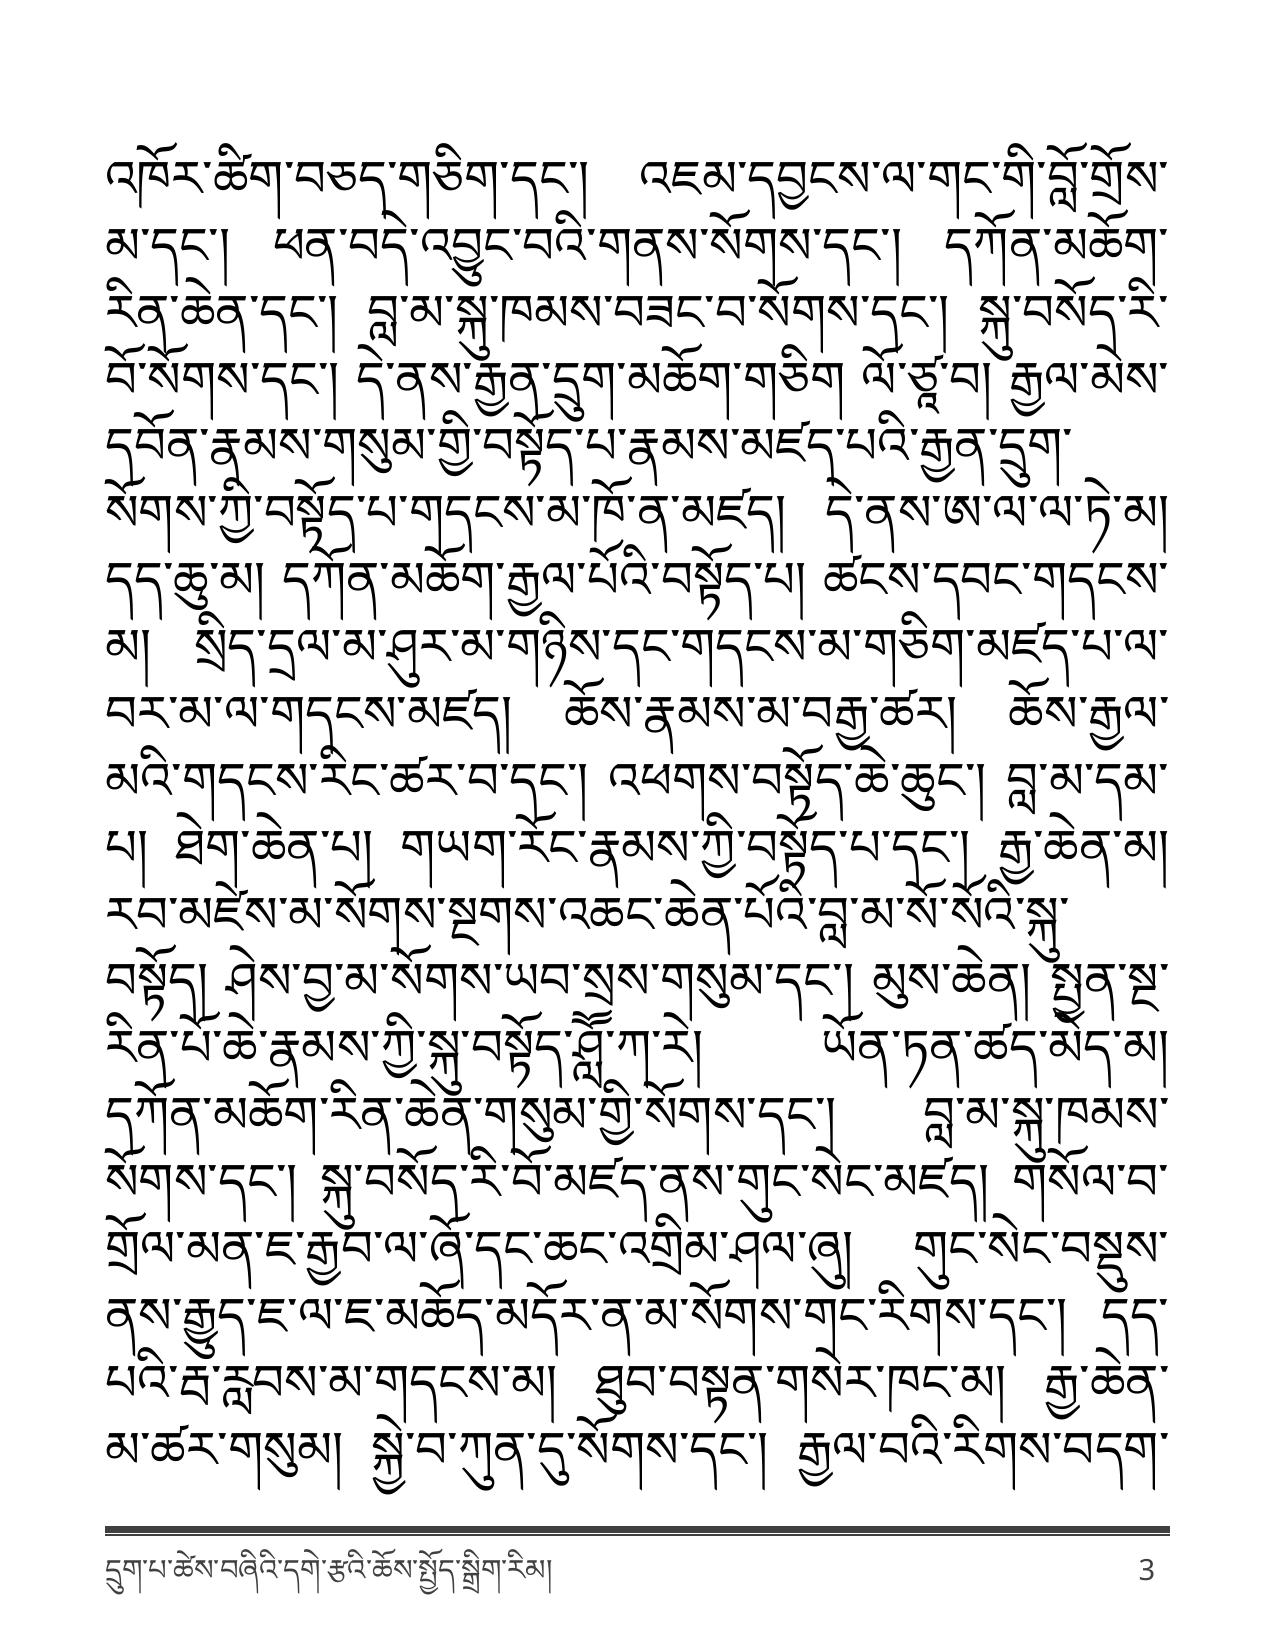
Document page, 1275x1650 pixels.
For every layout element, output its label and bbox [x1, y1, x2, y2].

text [105, 150, 1170, 1479]
